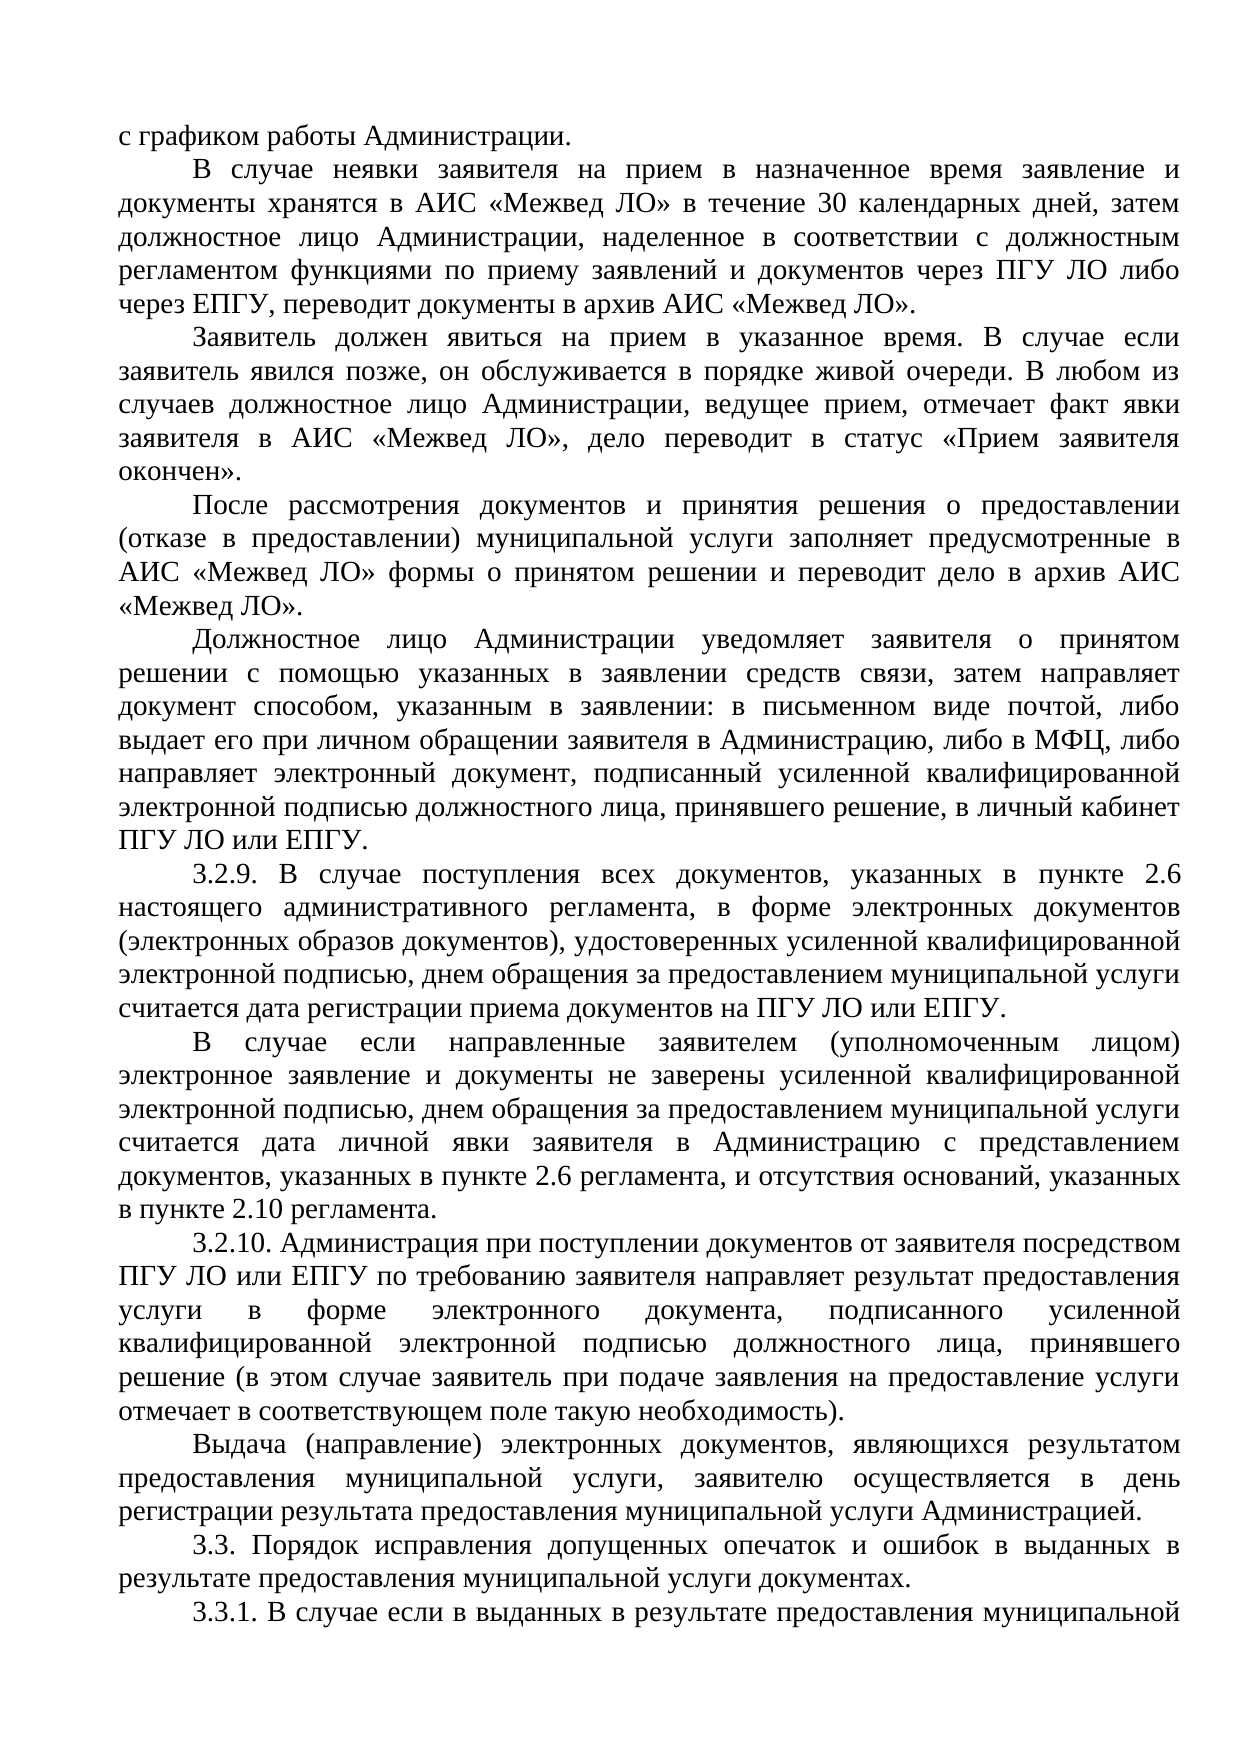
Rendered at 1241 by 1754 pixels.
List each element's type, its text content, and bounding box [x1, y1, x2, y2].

text В случае неявки заявителя на прием в назначенное время заявление и документы хранятся в АИС «Межвед ЛО» в течение 30 календарных дней, затем должностное лицо Администрации, наделенное в соответствии с должностным регламентом функциями по приему заявлений и документов через ПГУ ЛО либо через ЕПГУ, переводит документы в архив АИС «Межвед ЛО». [118, 152, 1181, 319]
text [118, 118, 1181, 152]
text После рассмотрения документов и принятия решения о предоставлении (отказе в предоставлении) муниципальной услуги заполняет предусмотренные в АИС «Межвед ЛО» формы о принятом решении и переводит дело в архив АИС «Межвед ЛО». [118, 487, 1181, 621]
text Выдача (направление) электронных документов, являющихся результатом предоставления муниципальной услуги, заявителю осуществляется в день регистрации результата предоставления муниципальной услуги Администрацией. [118, 1426, 1181, 1527]
text Должностное лицо Администрации уведомляет заявителя о принятом решении с помощью указанных в заявлении средств связи, затем направляет документ способом, указанным в заявлении: в письменном виде почтой, либо выдает его при личном обращении заявителя в Администрацию, либо в МФЦ, либо направляет электронный документ, подписанный усиленной квалифицированной электронной подписью должностного лица, принявшего решение, в личный кабинет ПГУ ЛО или ЕПГУ. [118, 621, 1181, 856]
text 3.3. Порядок исправления допущенных опечаток и ошибок в выданных в результате предоставления муниципальной услуги документах. [118, 1527, 1181, 1594]
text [118, 1594, 1181, 1627]
text Заявитель должен явиться на прием в указанное время. В случае если заявитель явился позже, он обслуживается в порядке живой очереди. В любом из случаев должностное лицо Администрации, ведущее прием, отмечает факт явки заявителя в АИС «Межвед ЛО», дело переводит в статус «Прием заявителя окончен». [118, 319, 1181, 487]
text 3.2.10. Администрация при поступлении документов от заявителя посредством ПГУ ЛО или ЕПГУ по требованию заявителя направляет результат предоставления услуги в форме электронного документа, подписанного усиленной квалифицированной электронной подписью должностного лица, принявшего решение (в этом случае заявитель при подаче заявления на предоставление услуги отмечает в соответствующем поле такую необходимость). [118, 1225, 1181, 1426]
text В случае если направленные заявителем (уполномоченным лицом) электронное заявление и документы не заверены усиленной квалифицированной электронной подписью, днем обращения за предоставлением муниципальной услуги считается дата личной явки заявителя в Администрацию с представлением документов, указанных в пункте 2.6 регламента, и отсутствия оснований, указанных в пункте 2.10 регламента. [118, 1024, 1181, 1225]
text 3.2.9. В случае поступления всех документов, указанных в пункте 2.6 настоящего административного регламента, в форме электронных документов (электронных образов документов), удостоверенных усиленной квалифицированной электронной подписью, днем обращения за предоставлением муниципальной услуги считается дата регистрации приема документов на ПГУ ЛО или ЕПГУ. [118, 856, 1181, 1024]
